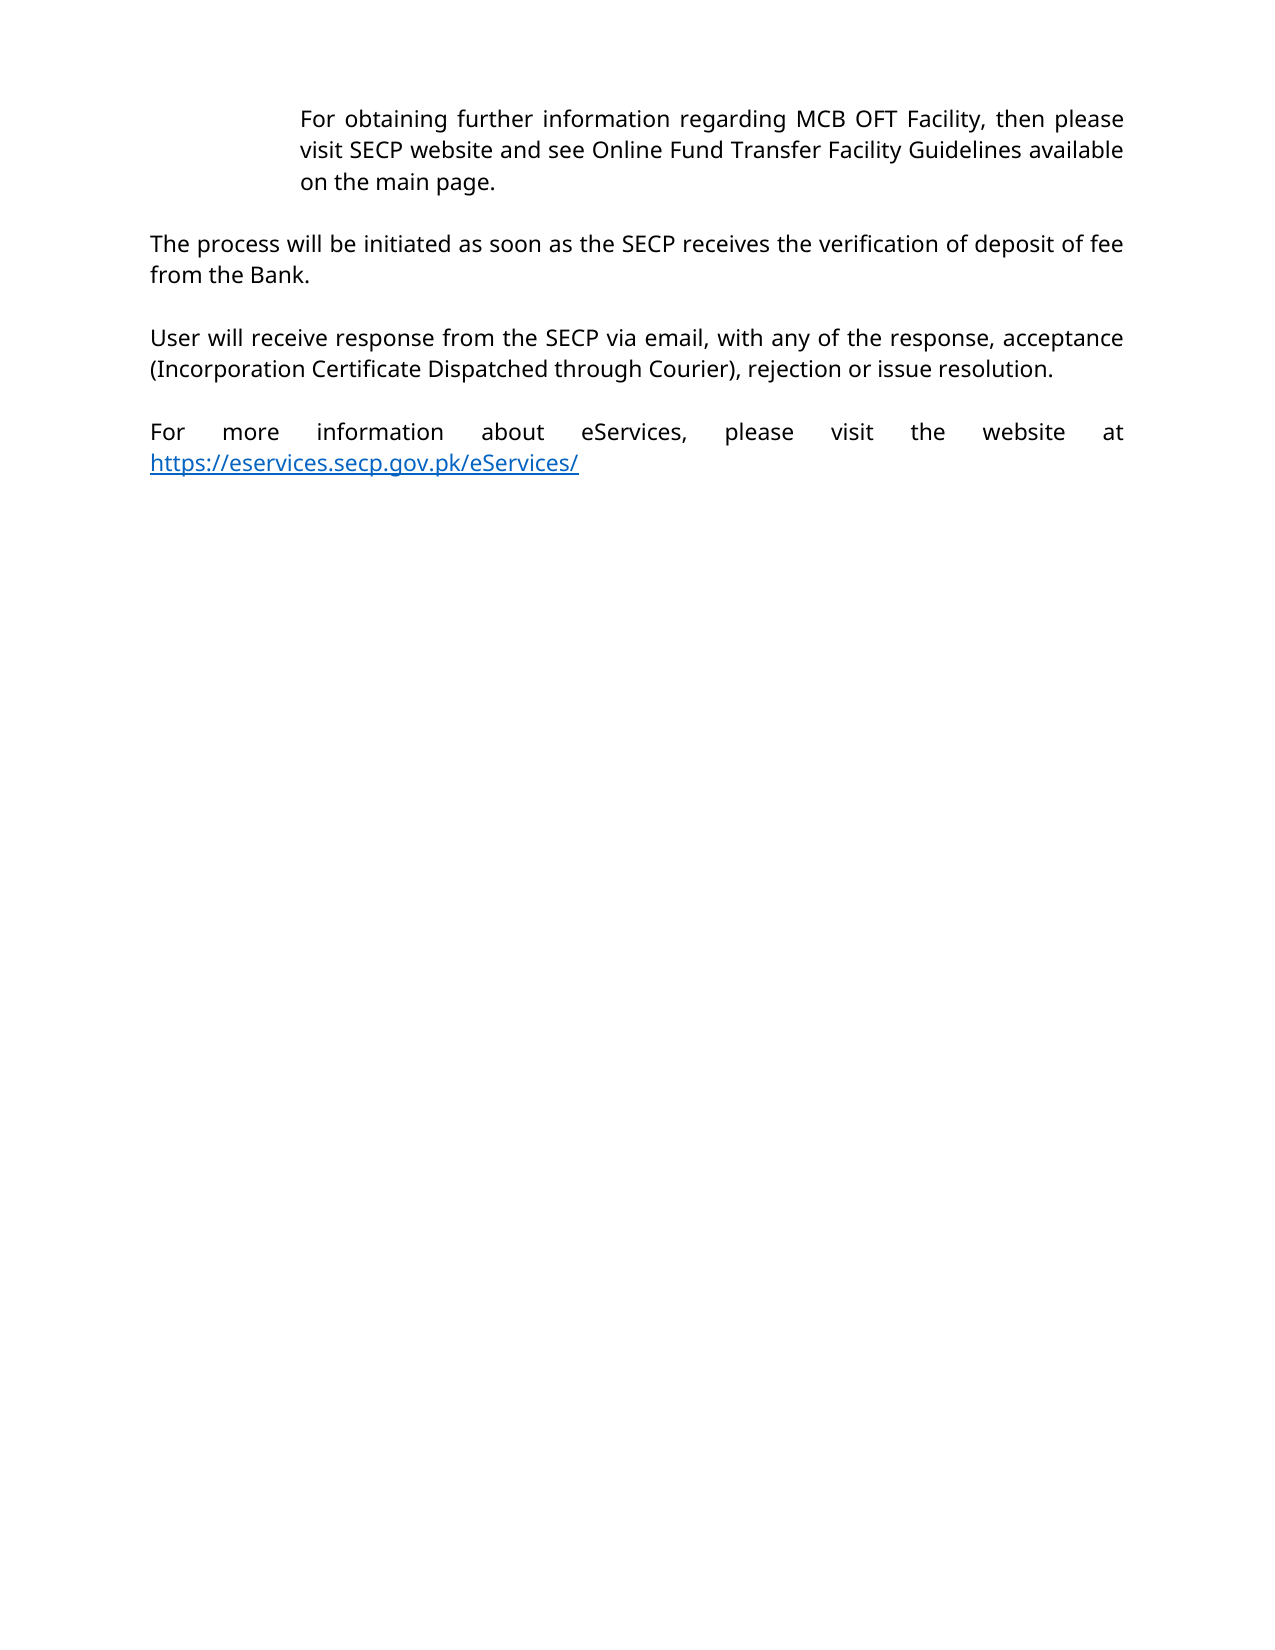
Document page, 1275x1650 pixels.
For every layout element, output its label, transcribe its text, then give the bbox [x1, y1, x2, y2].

text For obtaining further information regarding MCB OFT Facility, then please visit SECP website and see Online Fund Transfer Facility Guidelines available on the main page. [300, 103, 1125, 197]
text User will receive response from the SECP via email, with any of the response, acceptance (Incorporation Certificate Dispatched through Courier), rejection or issue resolution. [150, 322, 1125, 384]
text For more information about eServices, please visit the website at https://eservices.secp.gov.pk/eServices/ [150, 416, 1125, 478]
text The process will be initiated as soon as the SECP receives the verification of deposit of fee from the Bank. [150, 228, 1125, 291]
